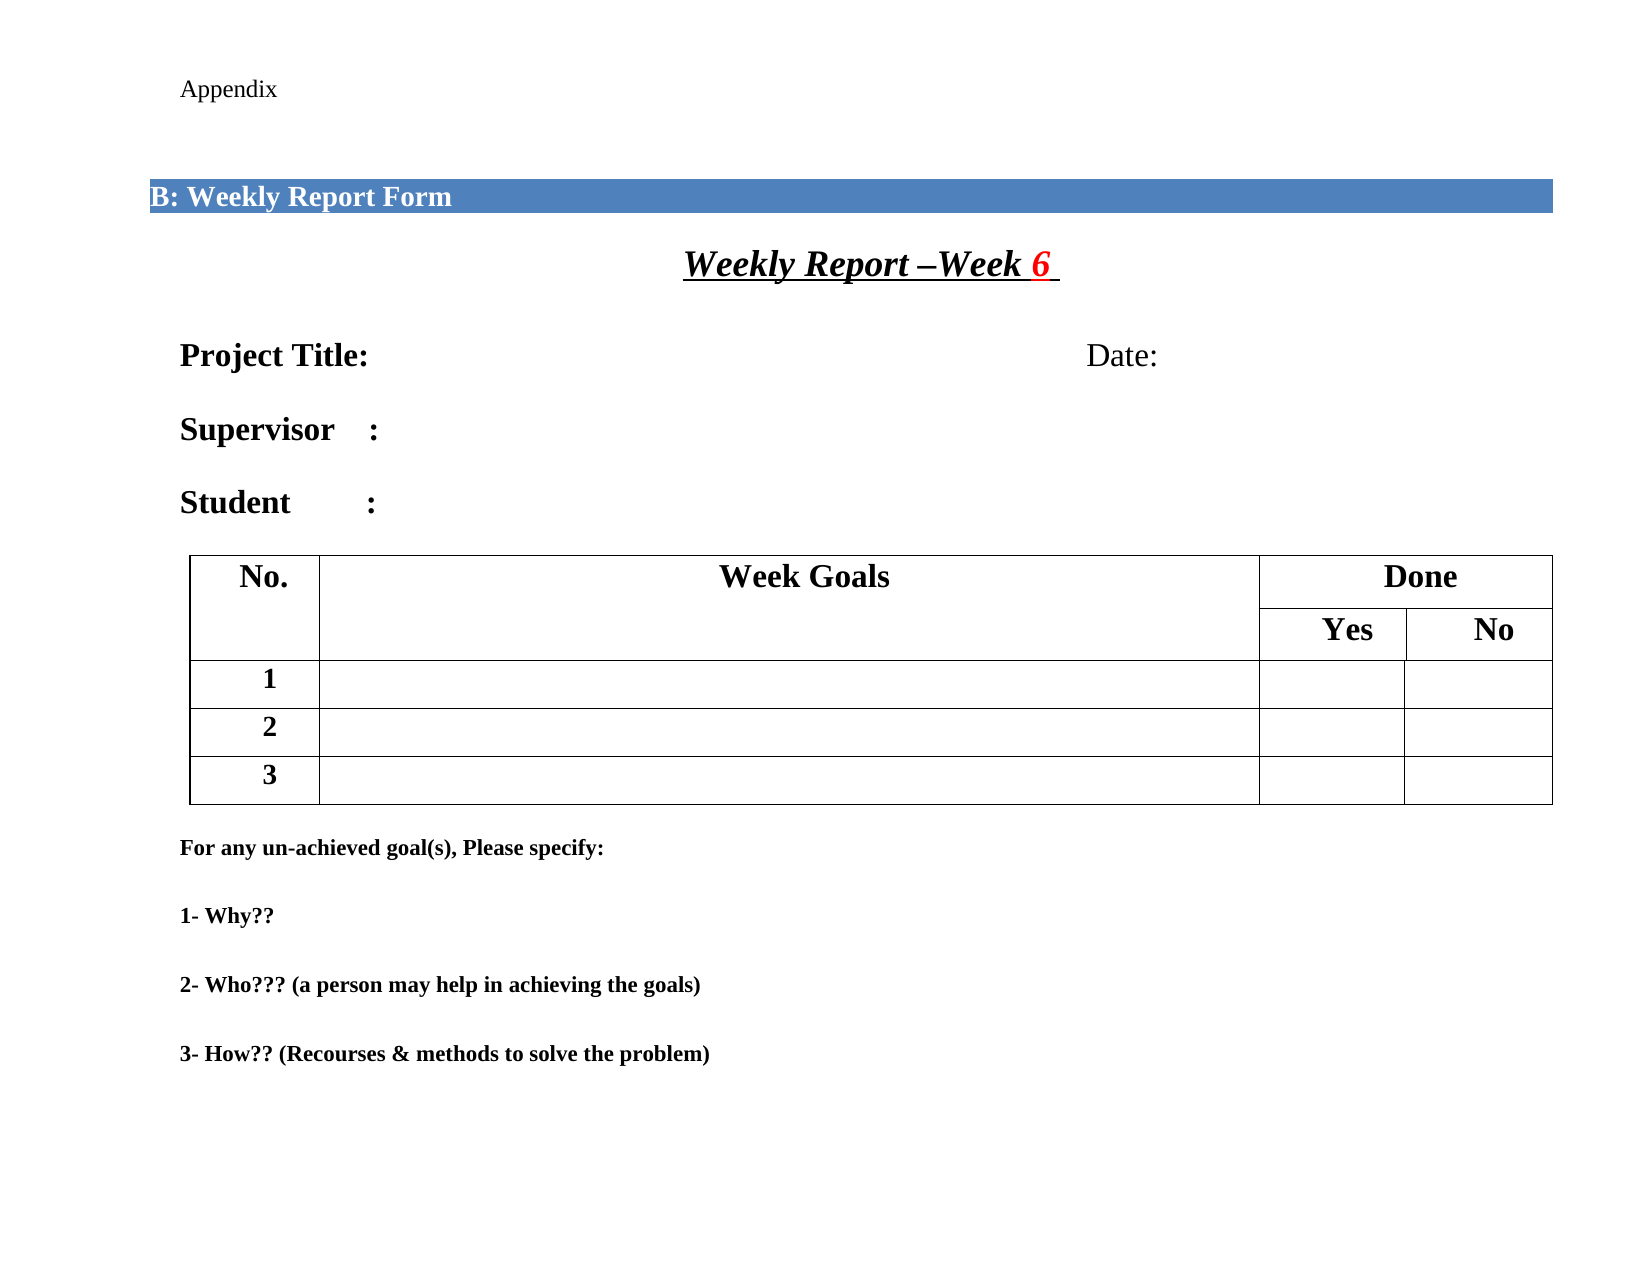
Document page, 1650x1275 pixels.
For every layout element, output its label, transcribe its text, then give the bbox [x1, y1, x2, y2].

table_cell No [1407, 609, 1552, 660]
table_cell [320, 709, 1259, 756]
table_cell [1405, 661, 1552, 708]
table_cell 3 [191, 757, 319, 803]
text Supervisor : [150, 409, 1553, 447]
text 3- How?? (Recourses & methods to solve the problem) [150, 1040, 1553, 1066]
table_header No. [191, 556, 319, 660]
text Project Title: Date: [150, 336, 1553, 374]
text Weekly Report –Week 6 [150, 242, 1553, 285]
table_cell [1260, 757, 1404, 803]
table_cell [1405, 757, 1552, 803]
table_cell [320, 661, 1259, 708]
table_cell 2 [191, 709, 319, 756]
table_cell [320, 757, 1259, 803]
table_header Done [1260, 556, 1552, 608]
subtitle B: Weekly Report Form [150, 179, 1553, 213]
table_cell Yes [1260, 609, 1406, 660]
text 1- Why?? [150, 902, 1553, 929]
text Student : [150, 482, 1553, 521]
table_cell 1 [191, 661, 319, 708]
table_cell [1260, 661, 1404, 708]
table_cell [1405, 709, 1552, 756]
text 2- Who??? (a person may help in achieving the goals) [150, 971, 1553, 997]
table_cell [1260, 709, 1404, 756]
text For any un-achieved goal(s), Please specify: [150, 834, 1553, 860]
table_header Week Goals [320, 556, 1259, 660]
